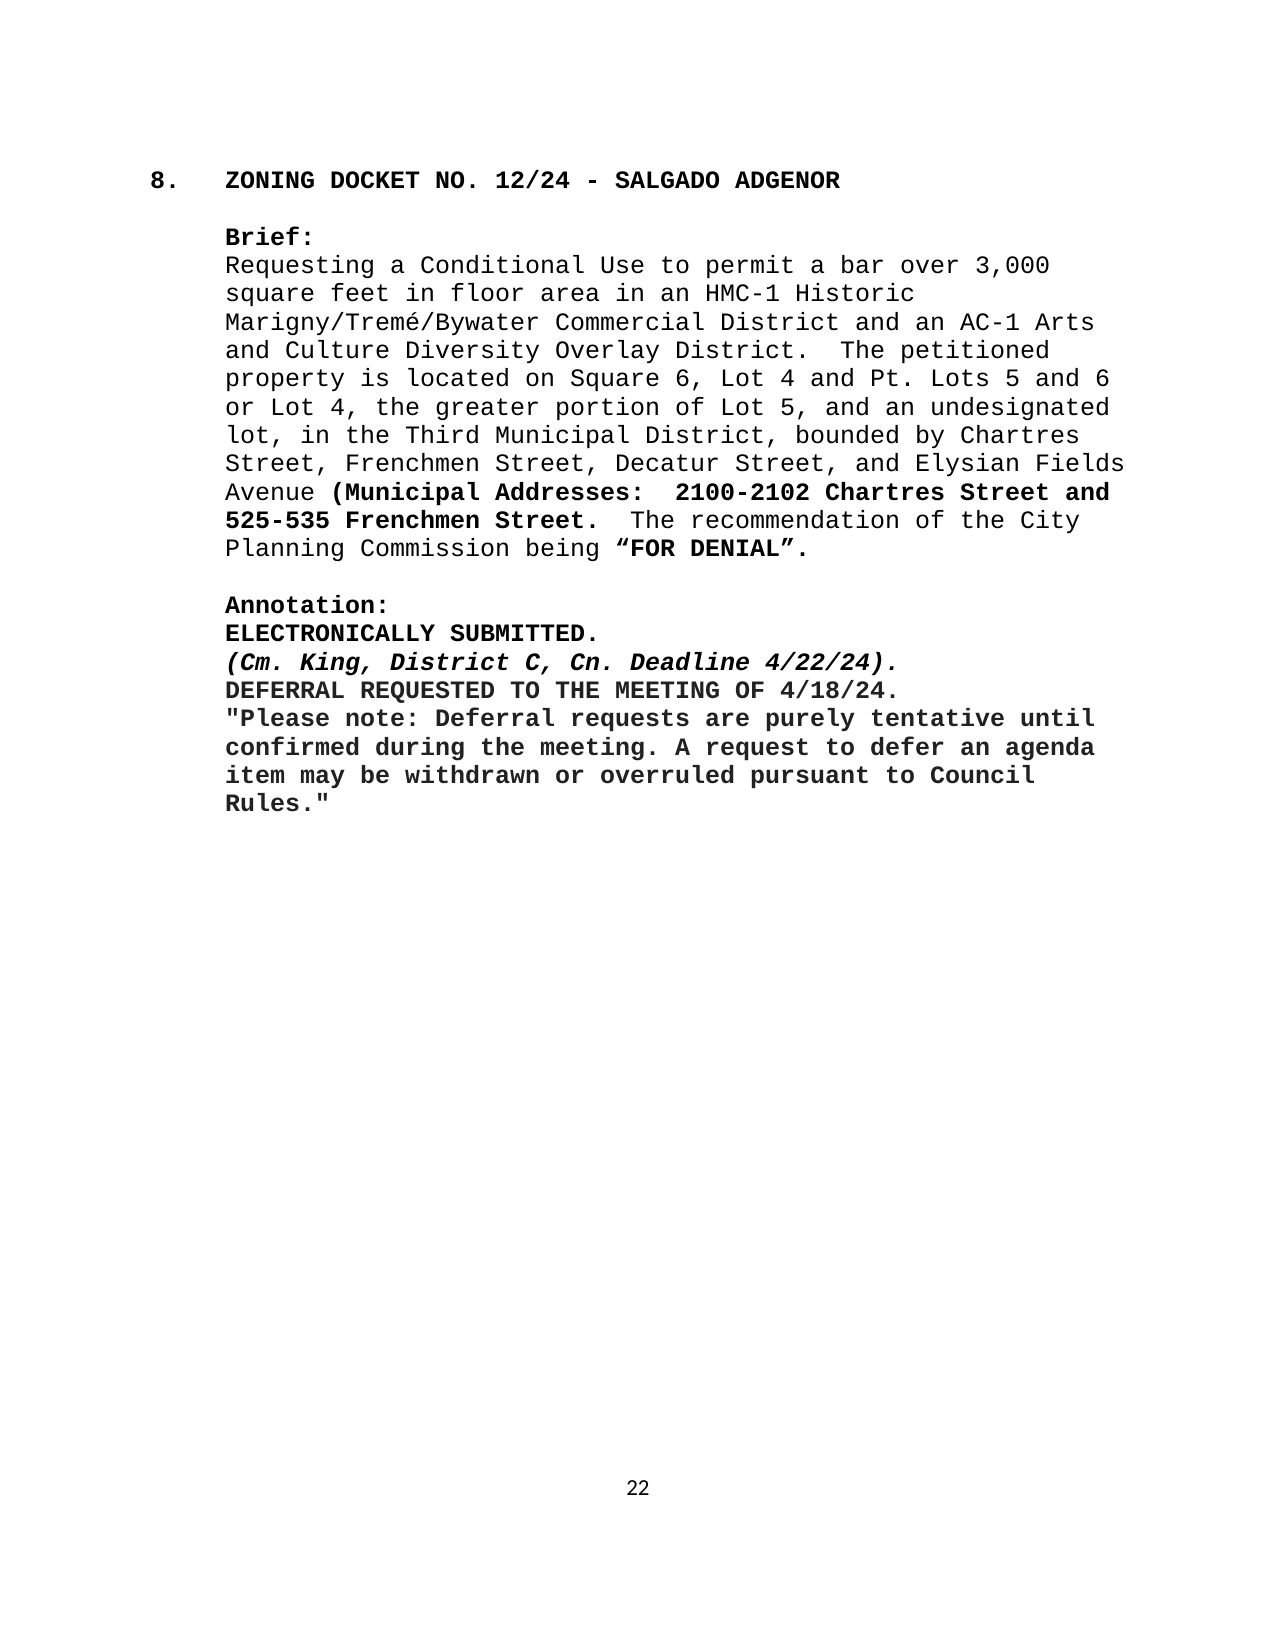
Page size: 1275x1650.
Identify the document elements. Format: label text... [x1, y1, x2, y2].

list Zoning Docket NO. 12/24 - Salgado Adgenor [150, 168, 1125, 196]
text DEFERRAL REQUESTED TO THE MEETING OF 4/18/24. [225, 678, 1125, 706]
text Annotation: [150, 593, 1125, 621]
text (Cm. King, District C, Cn. Deadline 4/22/24). [150, 649, 1125, 678]
text Requesting a Conditional Use to permit a bar over 3,000 square feet in floor area in an HMC-1 Historic Marigny/Tremé/Bywater Commercial District and an AC-1 Arts and Culture Diversity Overlay District. The petitioned property is located on Square 6, Lot 4 and Pt. Lots 5 and 6 or Lot 4, the greater portion of Lot 5, and an undesignated lot, in the Third Municipal District, bounded by Chartres Street, Frenchmen Street, Decatur Street, and Elysian Fields Avenue (Municipal Addresses: 2100-2102 Chartres Street and 525-535 Frenchmen Street. The recommendation of the City Planning Commission being “FOR DENIAL”. [225, 253, 1125, 564]
text Brief: [150, 224, 1125, 253]
text ELECTRONICALLY SUBMITTED. [150, 621, 1125, 649]
text "Please note: Deferral requests are purely tentative until confirmed during the meeting. A request to defer an agenda item may be withdrawn or overruled pursuant to Council Rules." [225, 706, 1125, 819]
